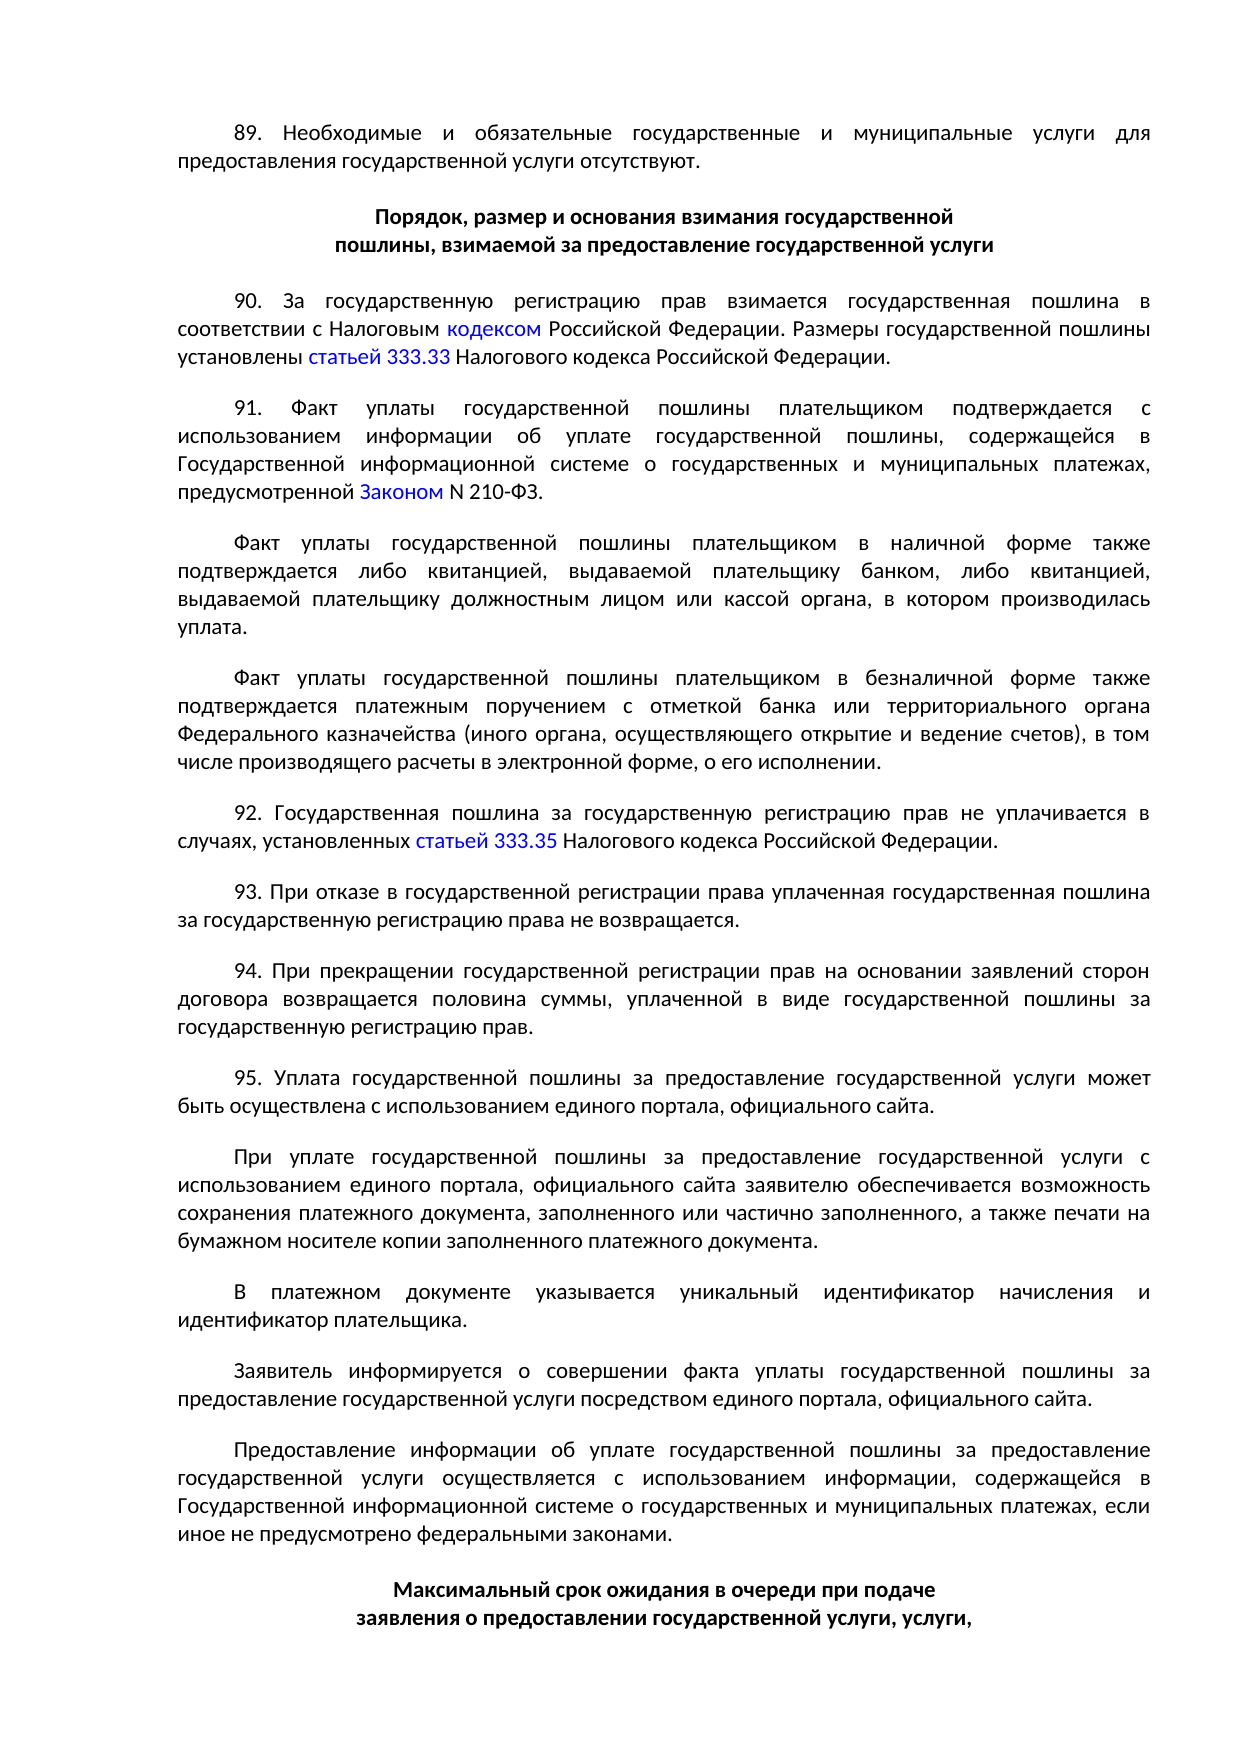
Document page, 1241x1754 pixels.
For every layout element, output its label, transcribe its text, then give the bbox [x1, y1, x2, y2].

text Факт уплаты государственной пошлины плательщиком в безналичной форме также подтверждается платежным поручением с отметкой банка или территориального органа Федерального казначейства (иного органа, осуществляющего открытие и ведение счетов), в том числе производящего расчеты в электронной форме, о его исполнении. [177, 663, 1152, 775]
text 91. Факт уплаты государственной пошлины плательщиком подтверждается с использованием информации об уплате государственной пошлины, содержащейся в Государственной информационной системе о государственных и муниципальных платежах, предусмотренной Законом N 210-ФЗ. [177, 393, 1152, 505]
text В платежном документе указывается уникальный идентификатор начисления и идентификатор плательщика. [177, 1277, 1152, 1333]
text 94. При прекращении государственной регистрации прав на основании заявлений сторон договора возвращается половина суммы, уплаченной в виде государственной пошлины за государственную регистрацию прав. [177, 956, 1152, 1040]
text Факт уплаты государственной пошлины плательщиком в наличной форме также подтверждается либо квитанцией, выдаваемой плательщику банком, либо квитанцией, выдаваемой плательщику должностным лицом или кассой органа, в котором производилась уплата. [177, 528, 1152, 640]
text 93. При отказе в государственной регистрации права уплаченная государственная пошлина за государственную регистрацию права не возвращается. [177, 877, 1152, 933]
text 92. Государственная пошлина за государственную регистрацию прав не уплачивается в случаях, установленных статьей 333.35 Налогового кодекса Российской Федерации. [177, 798, 1152, 854]
text Заявитель информируется о совершении факта уплаты государственной пошлины за предоставление государственной услуги посредством единого портала, официального сайта. [177, 1356, 1152, 1412]
title Максимальный срок ожидания в очереди при подаче [177, 1575, 1152, 1603]
title заявления о предоставлении государственной услуги, услуги, [177, 1603, 1152, 1631]
text 89. Необходимые и обязательные государственные и муниципальные услуги для предоставления государственной услуги отсутствуют. [177, 118, 1152, 174]
text Предоставление информации об уплате государственной пошлины за предоставление государственной услуги осуществляется с использованием информации, содержащейся в Государственной информационной системе о государственных и муниципальных платежах, если иное не предусмотрено федеральными законами. [177, 1435, 1152, 1547]
title пошлины, взимаемой за предоставление государственной услуги [177, 230, 1152, 258]
text При уплате государственной пошлины за предоставление государственной услуги с использованием единого портала, официального сайта заявителю обеспечивается возможность сохранения платежного документа, заполненного или частично заполненного, а также печати на бумажном носителе копии заполненного платежного документа. [177, 1142, 1152, 1254]
text 95. Уплата государственной пошлины за предоставление государственной услуги может быть осуществлена с использованием единого портала, официального сайта. [177, 1063, 1152, 1119]
title Порядок, размер и основания взимания государственной [177, 202, 1152, 230]
text 90. За государственную регистрацию прав взимается государственная пошлина в соответствии с Налоговым кодексом Российской Федерации. Размеры государственной пошлины установлены статьей 333.33 Налогового кодекса Российской Федерации. [177, 286, 1152, 370]
